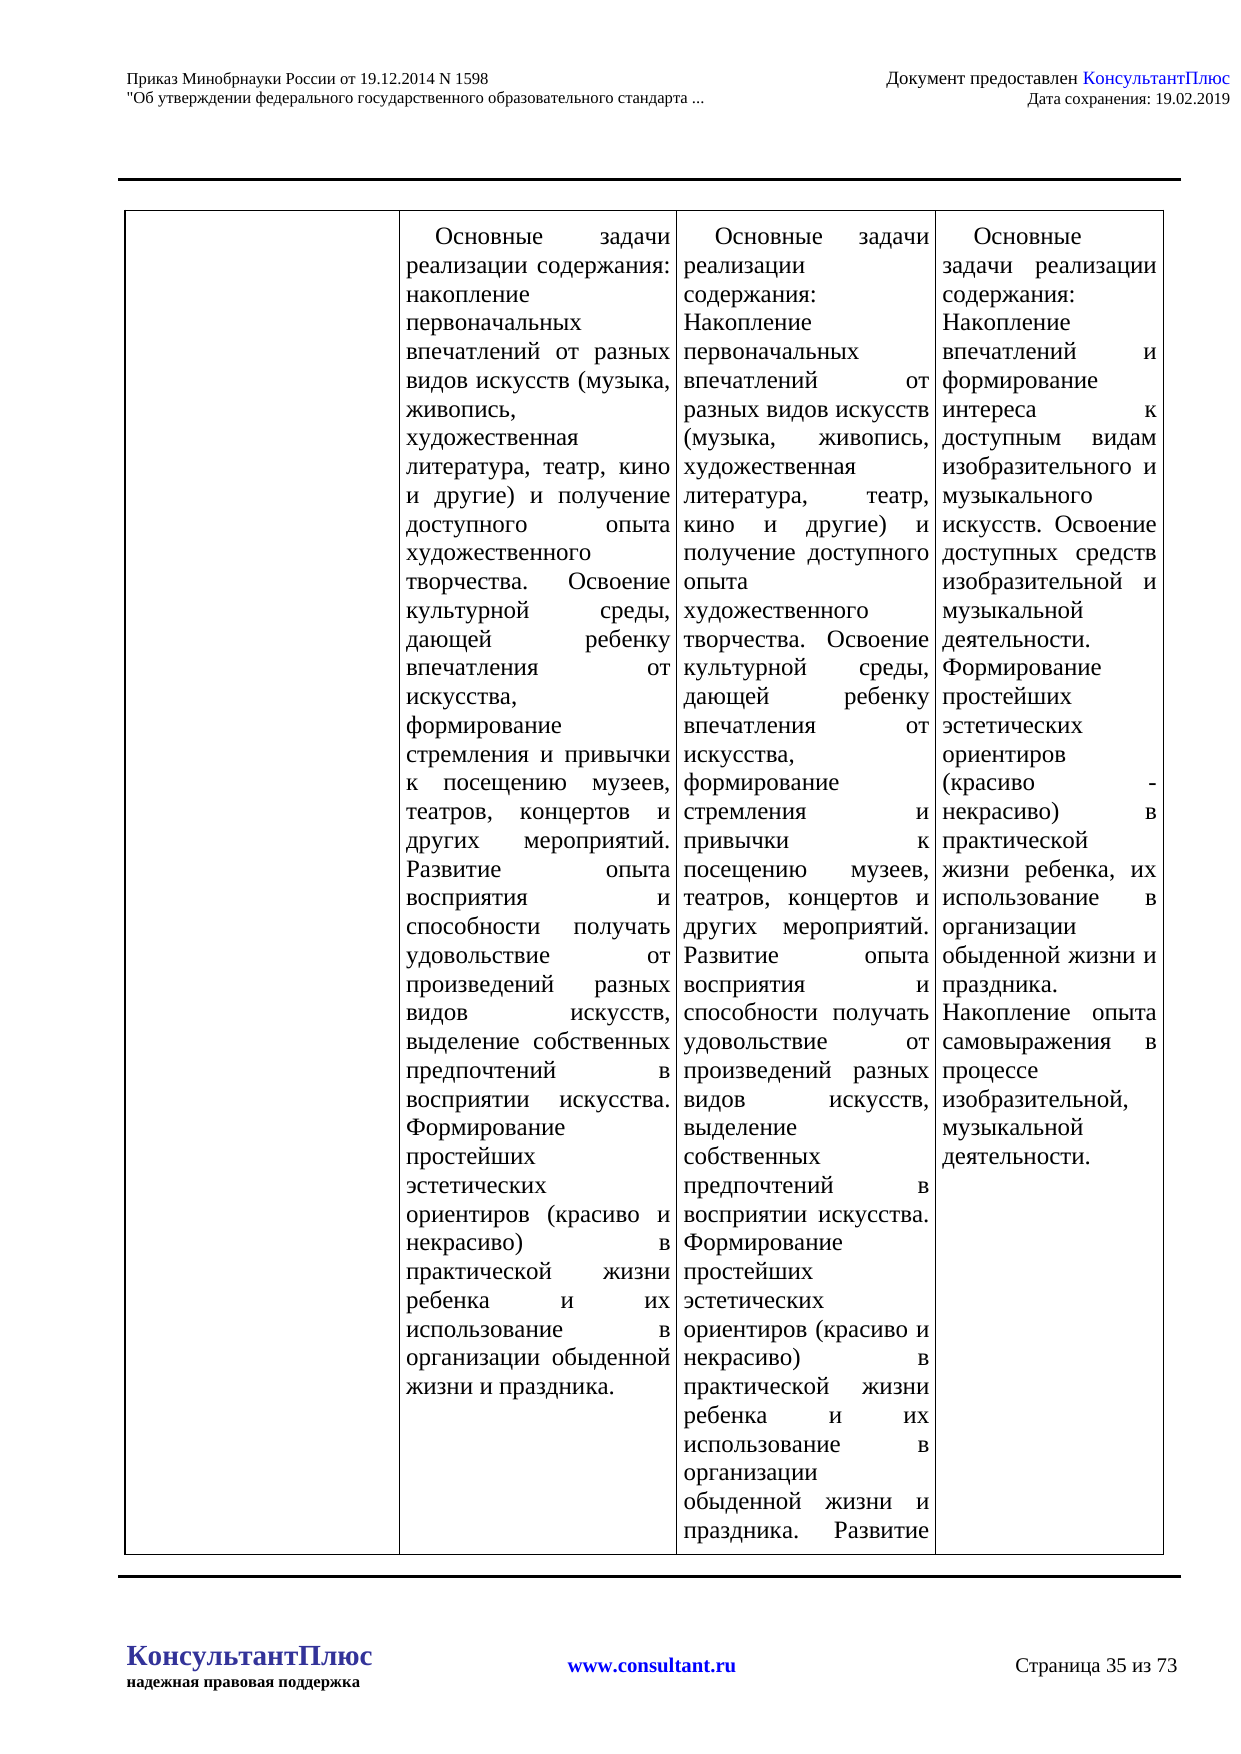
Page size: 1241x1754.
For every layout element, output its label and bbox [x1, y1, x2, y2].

table_cell [677, 211, 935, 1554]
table_cell [126, 211, 399, 1554]
table_cell [400, 211, 676, 1554]
table_cell [936, 211, 1163, 1554]
